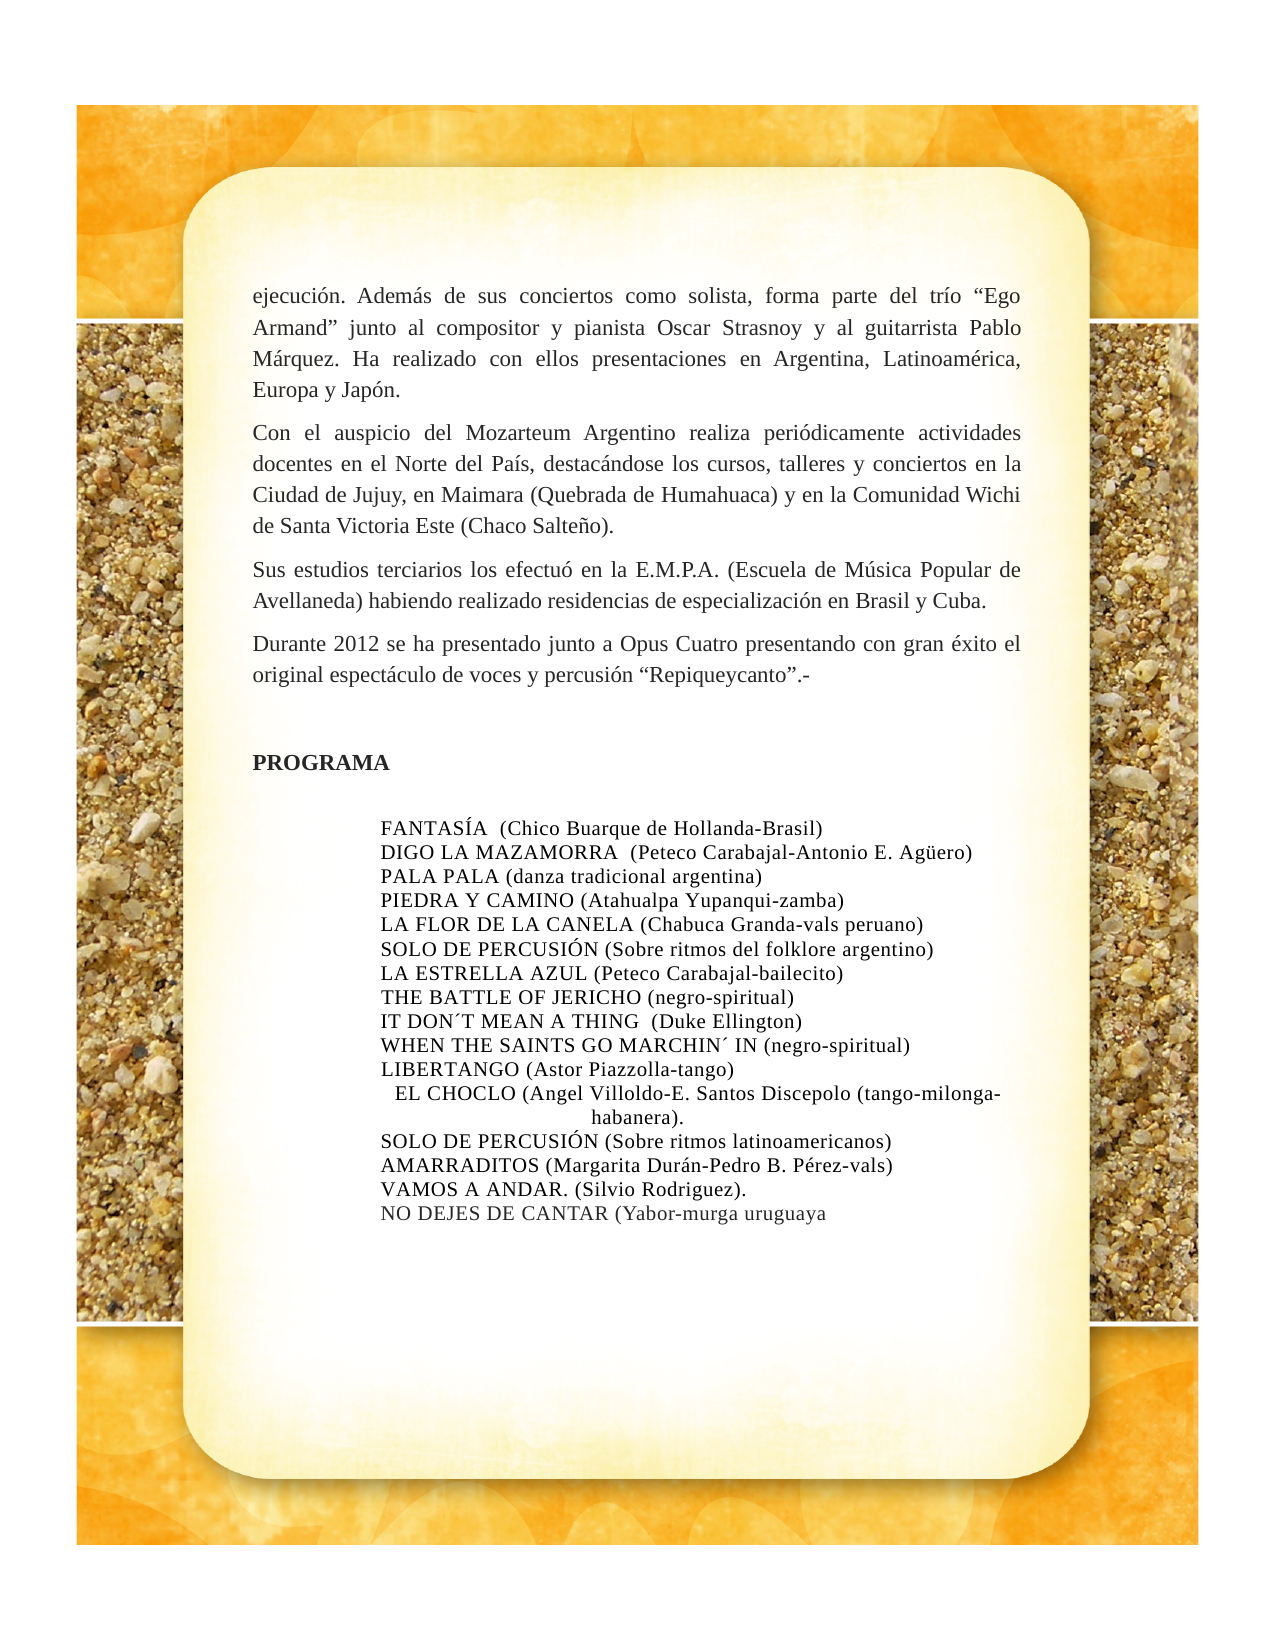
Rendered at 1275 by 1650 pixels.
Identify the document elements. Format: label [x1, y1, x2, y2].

picture [76, 105, 1199, 1545]
